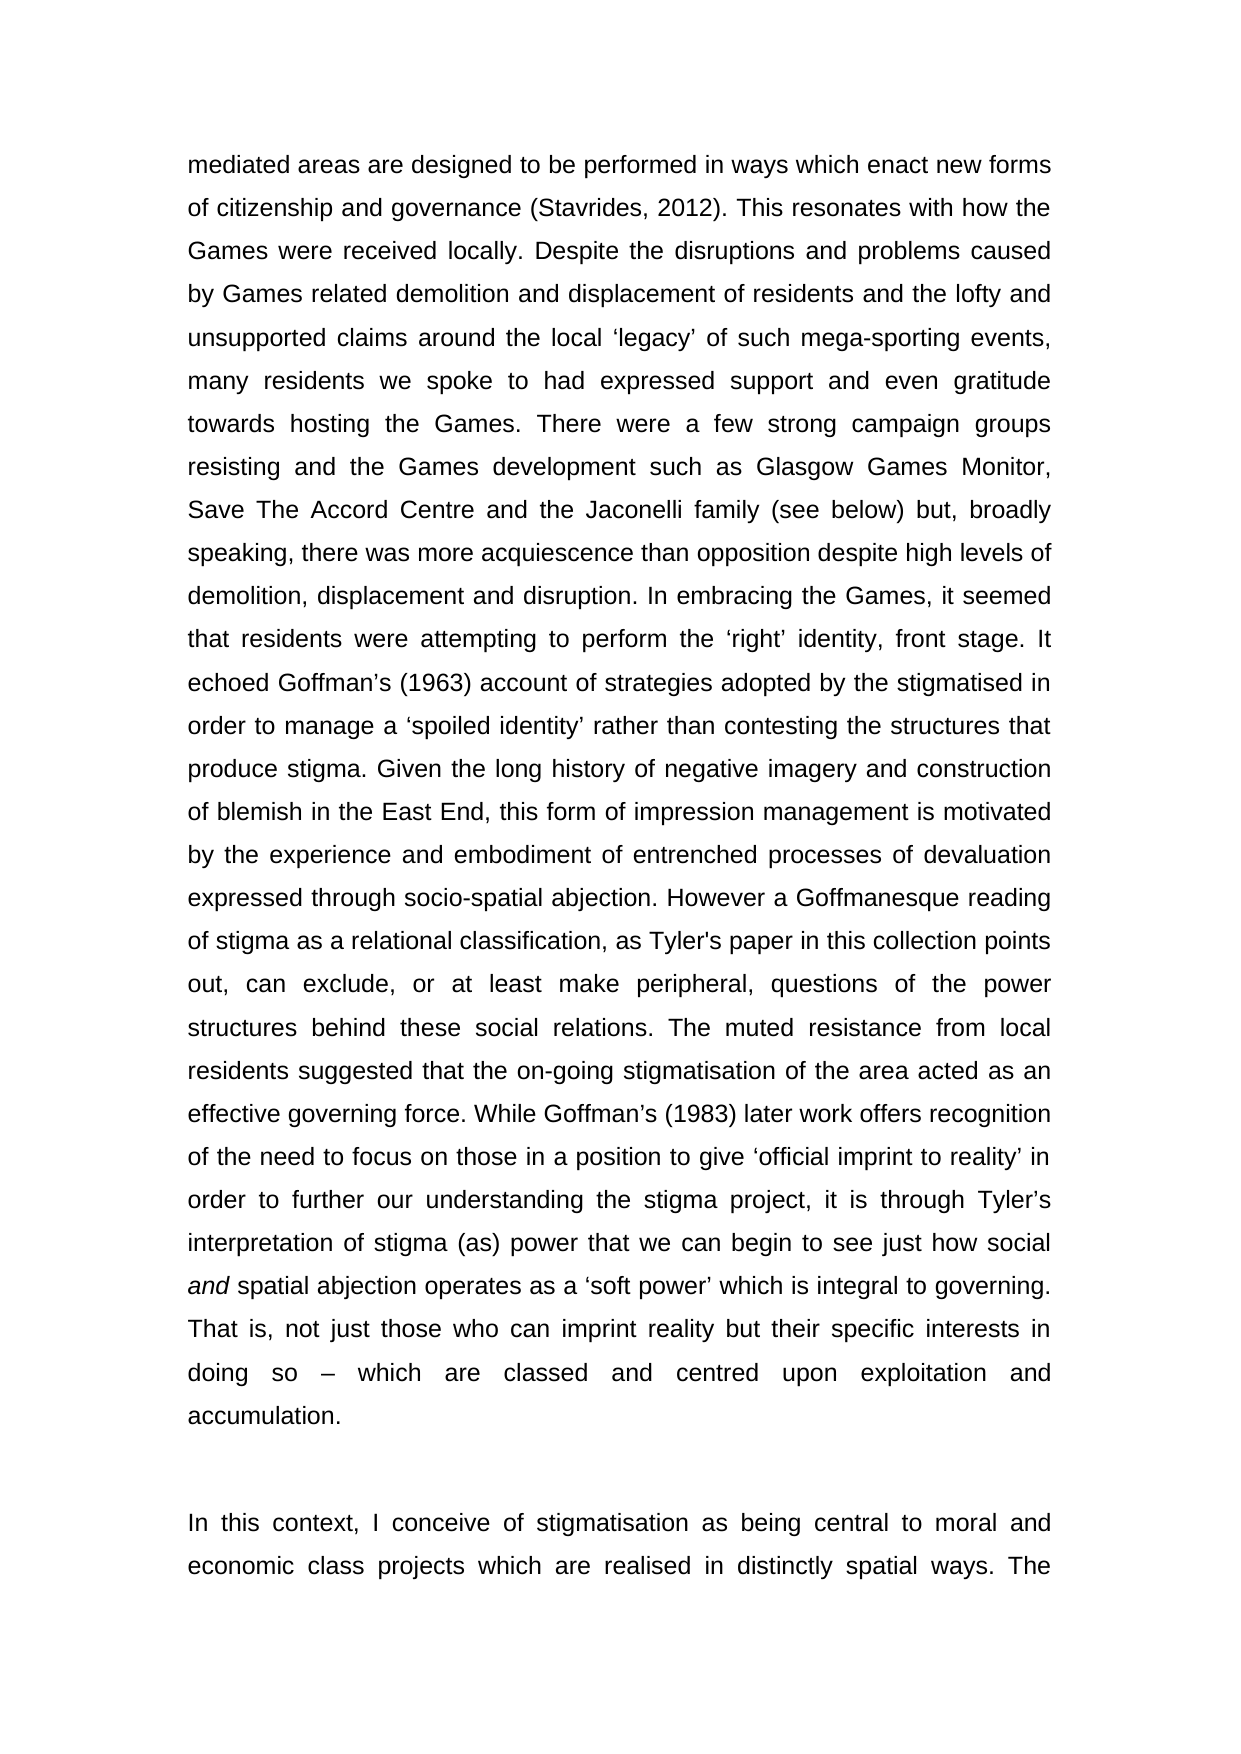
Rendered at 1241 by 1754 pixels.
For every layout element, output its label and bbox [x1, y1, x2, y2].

text [187, 1508, 1053, 1579]
text [187, 150, 1053, 1429]
